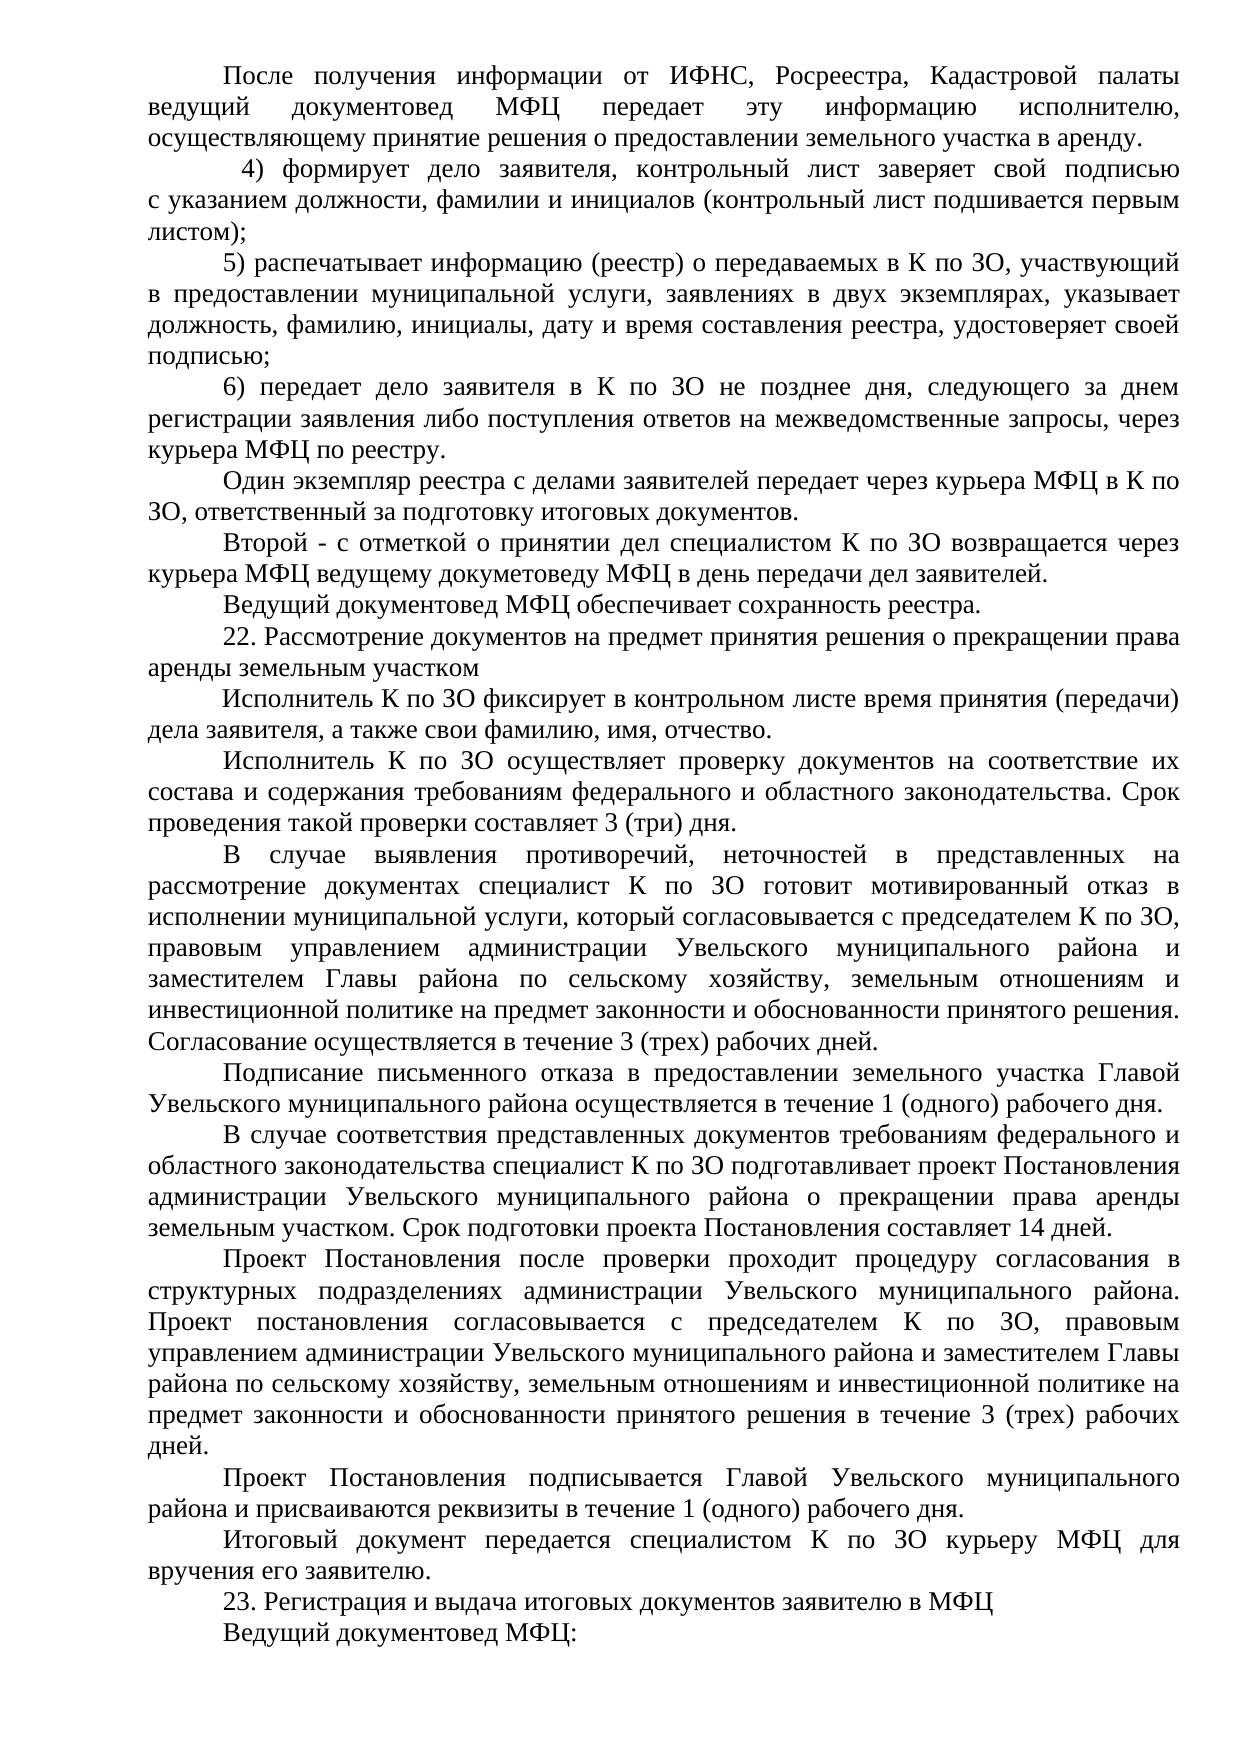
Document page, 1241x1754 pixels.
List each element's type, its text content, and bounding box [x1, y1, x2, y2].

text После получения информации от ИФНС, Росреестра, Кадастровой палаты ведущий документовед МФЦ передает эту информацию исполнителю, осуществляющему принятие решения о предоставлении земельного участка в аренду. [148, 59, 1181, 152]
text 5) распечатывает информацию (реестр) о передаваемых в К по ЗО, участвующий в предоставлении муниципальной услуги, заявлениях в двух экземплярах, указывает должность, фамилию, инициалы, дату и время составления реестра, удостоверяет своей подписью; [148, 246, 1181, 371]
text 4) формирует дело заявителя, контрольный лист заверяет свой подписью с указанием должности, фамилии и инициалов (контрольный лист подшивается первым листом); [148, 152, 1181, 246]
text Один экземпляр реестра с делами заявителей передает через курьера МФЦ в К по ЗО, ответственный за подготовку итоговых документов. [148, 464, 1181, 526]
text 23. Регистрация и выдача итоговых документов заявителю в МФЦ [148, 1585, 1181, 1616]
text В случае выявления противоречий, неточностей в представленных на рассмотрение документах специалист К по ЗО готовит мотивированный отказ в исполнении муниципальной услуги, который согласовывается с председателем К по ЗО, правовым управлением администрации Увельского муниципального района и заместителем Главы района по сельскому хозяйству, земельным отношениям и инвестиционной политике на предмет законности и обоснованности принятого решения. Согласование осуществляется в течение 3 (трех) рабочих дней. [148, 838, 1181, 1056]
text Ведущий документовед МФЦ обеспечивает сохранность реестра. [148, 588, 1181, 620]
text В случае соответствия представленных документов требованиям федерального и областного законодательства специалист К по ЗО подготавливает проект Постановления администрации Увельского муниципального района о прекращении права аренды земельным участком. Срок подготовки проекта Постановления составляет 14 дней. [148, 1118, 1181, 1243]
text Ведущий документовед МФЦ: [148, 1616, 1181, 1647]
text Второй - с отметкой о принятии дел специалистом К по ЗО возвращается через курьера МФЦ ведущему докуметоведу МФЦ в день передачи дел заявителей. [148, 526, 1181, 588]
text Итоговый документ передается специалистом К по ЗО курьеру МФЦ для вручения его заявителю. [148, 1523, 1181, 1585]
text Проект Постановления подписывается Главой Увельского муниципального района и присваиваются реквизиты в течение 1 (одного) рабочего дня. [148, 1461, 1181, 1523]
text Исполнитель К по ЗО осуществляет проверку документов на соответствие их состава и содержания требованиям федерального и областного законодательства. Срок проведения такой проверки составляет 3 (три) дня. [148, 744, 1181, 838]
text 6) передает дело заявителя в К по ЗО не позднее дня, следующего за днем регистрации заявления либо поступления ответов на межведомственные запросы, через курьера МФЦ по реестру. [148, 371, 1181, 464]
text Исполнитель К по ЗО фиксирует в контрольном листе время принятия (передачи) дела заявителя, а также свои фамилию, имя, отчество. [148, 682, 1181, 744]
text Подписание письменного отказа в предоставлении земельного участка Главой Увельского муниципального района осуществляется в течение 1 (одного) рабочего дня. [148, 1056, 1181, 1118]
text Проект Постановления после проверки проходит процедуру согласования в структурных подразделениях администрации Увельского муниципального района. Проект постановления согласовывается с председателем К по ЗО, правовым управлением администрации Увельского муниципального района и заместителем Главы района по сельскому хозяйству, земельным отношениям и инвестиционной политике на предмет законности и обоснованности принятого решения в течение 3 (трех) рабочих дней. [148, 1243, 1181, 1461]
text 22. Рассмотрение документов на предмет принятия решения о прекращении права аренды земельным участком [148, 620, 1181, 682]
